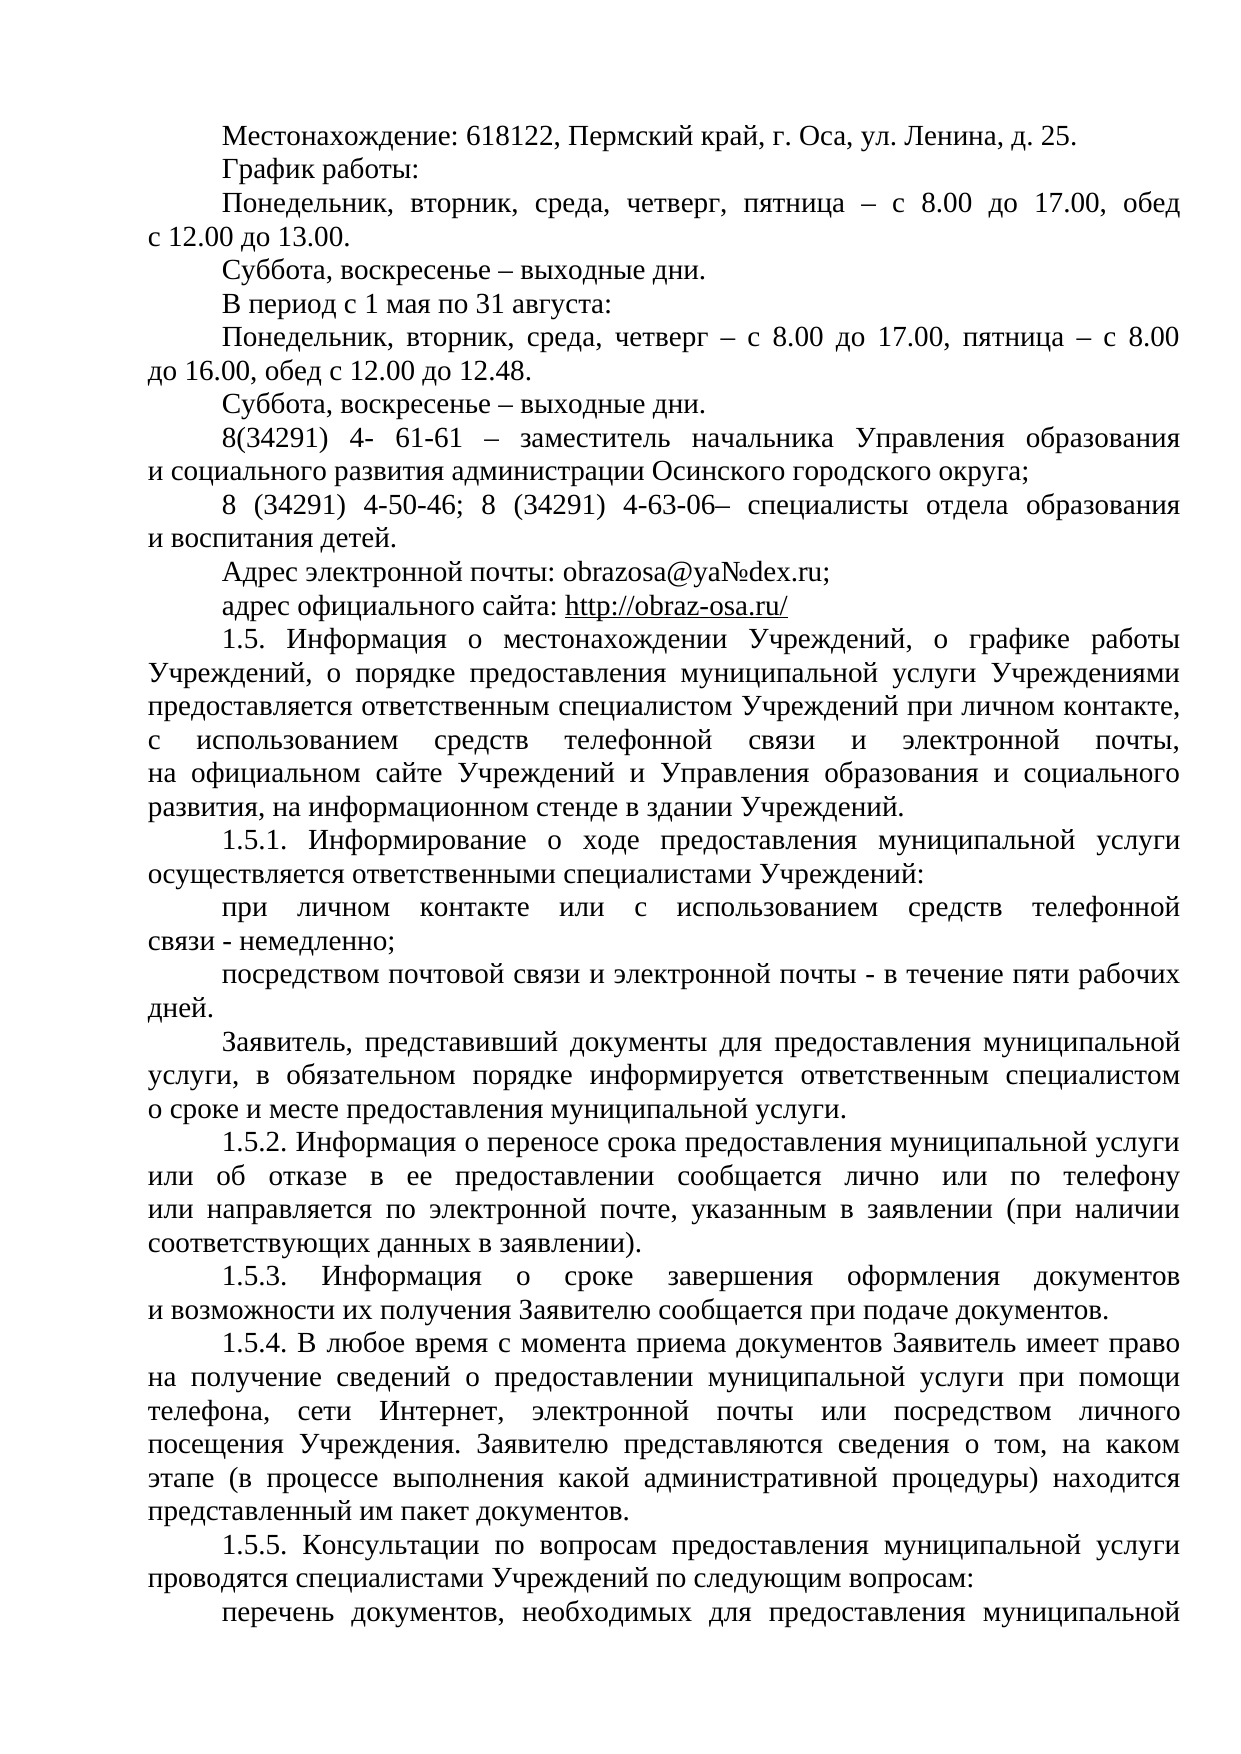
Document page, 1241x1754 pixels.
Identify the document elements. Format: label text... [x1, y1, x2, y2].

text 1.5. Информация о местонахождении Учреждений, о графике работы Учреждений, о порядке предоставления муниципальной услуги Учреждениями предоставляется ответственным специалистом Учреждений при личном контакте, с использованием средств телефонной связи и электронной почты, на официальном сайте Учреждений и Управления образования и социального развития, на информационном стенде в здании Учреждений. [148, 621, 1181, 822]
text посредством почтовой связи и электронной почты - в течение пяти рабочих дней. [148, 957, 1181, 1024]
text Местонахождение: 618122, Пермский край, г. Оса, ул. Ленина, д. 25. [148, 118, 1181, 152]
text Суббота, воскресенье – выходные дни. [148, 252, 1181, 286]
text Понедельник, вторник, среда, четверг – с 8.00 до 17.00, пятница – с 8.00 до 16.00, обед с 12.00 до 12.48. [148, 319, 1181, 386]
text 1.5.2. Информация о переносе срока предоставления муниципальной услуги или об отказе в ее предоставлении сообщается лично или по телефону или направляется по электронной почте, указанным в заявлении (при наличии соответствующих данных в заявлении). [148, 1124, 1181, 1258]
text 1.5.3. Информация о сроке завершения оформления документов и возможности их получения Заявителю сообщается при подаче документов. [148, 1258, 1181, 1326]
text 1.5.4. В любое время с момента приема документов Заявитель имеет право на получение сведений о предоставлении муниципальной услуги при помощи телефона, сети Интернет, электронной почты или посредством личного посещения Учреждения. Заявителю представляются сведения о том, на каком этапе (в процессе выполнения какой административной процедуры) находится представленный им пакет документов. [148, 1326, 1181, 1527]
text Понедельник, вторник, среда, четверг, пятница – с 8.00 до 17.00, обед с 12.00 до 13.00. [148, 185, 1181, 252]
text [148, 1594, 1181, 1627]
text Заявитель, представивший документы для предоставления муниципальной услуги, в обязательном порядке информируется ответственным специалистом о сроке и месте предоставления муниципальной услуги. [148, 1024, 1181, 1124]
text адрес официального сайта: http://obraz-osa.ru/ [148, 588, 1181, 621]
text Суббота, воскресенье – выходные дни. [148, 386, 1181, 420]
text при личном контакте или с использованием средств телефонной связи - немедленно; [148, 889, 1181, 957]
text Адрес электронной почты: obrazosa@ya№dex.ru; [148, 554, 1181, 588]
text 1.5.5. Консультации по вопросам предоставления муниципальной услуги проводятся специалистами Учреждений по следующим вопросам: [148, 1527, 1181, 1594]
text 1.5.1. Информирование о ходе предоставления муниципальной услуги осуществляется ответственными специалистами Учреждений: [148, 822, 1181, 889]
text В период с 1 мая по 31 августа: [148, 286, 1181, 319]
text График работы: [148, 152, 1181, 185]
text 8(34291) 4- 61-61 – заместитель начальника Управления образования и социального развития администрации Осинского городского округа; [148, 420, 1181, 487]
text 8 (34291) 4-50-46; 8 (34291) 4-63-06– специалисты отдела образования и воспитания детей. [148, 487, 1181, 554]
